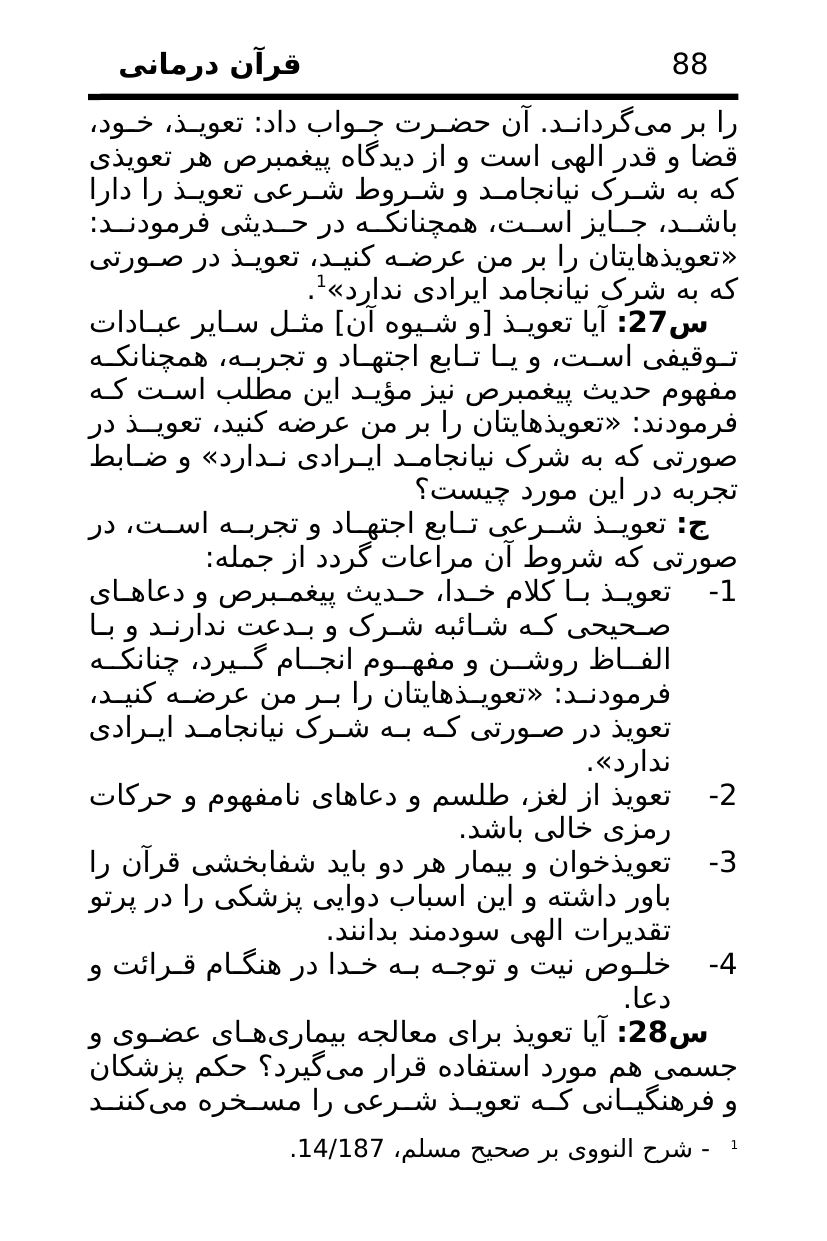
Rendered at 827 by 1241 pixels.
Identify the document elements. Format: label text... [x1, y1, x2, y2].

list تعویذ با کلام خدا، حدیث پیغمبرص و دعاهای صحیحی که شائبه شرک و بدعت ندارند و با الفاظ روشن و مفهوم انجام گیرد، چنانکه فرمودند: «تعویذهایتان را بر من عرضه کنید، تعویذ در صورتی که به شرک نیانجامد ایرادی ندارد». [89, 574, 708, 778]
list خلوص نیت و توجه به خدا در هنگام قرائت و دعا. [89, 948, 708, 1016]
list تعویذخوان و بیمار هر دو باید شفابخشی قرآن را باور داشته و این اسباب دوایی پزشکی را در پرتو تقدیرات الهی سودمند بدانند. [89, 846, 708, 948]
list تعویذ از لغز، طلسم و دعاهای نامفهوم و حرکات رمزی خالی باشد. [89, 778, 708, 846]
text س27: آیا تعویذ [و شیوه آن] مثل سایر عبادات توقیفی است، و یا تابع اجتهاد و تجربه، همچنانکه مفهوم حدیث پیغمبرص نیز مؤید این مطلب است که فرمودند: «تعویذهایتان را بر من عرضه کنید، تعویذ در صورتی که به شرک نیانجامد ایرادی ندارد» و ضابط تجربه در این مورد چیست؟ [89, 306, 738, 506]
text ج: تعویذ شرعی تابع اجتهاد و تجربه است، در صورتی که شروط آن مراعات گردد از جمله: [89, 506, 738, 574]
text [89, 106, 738, 306]
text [89, 1016, 738, 1117]
